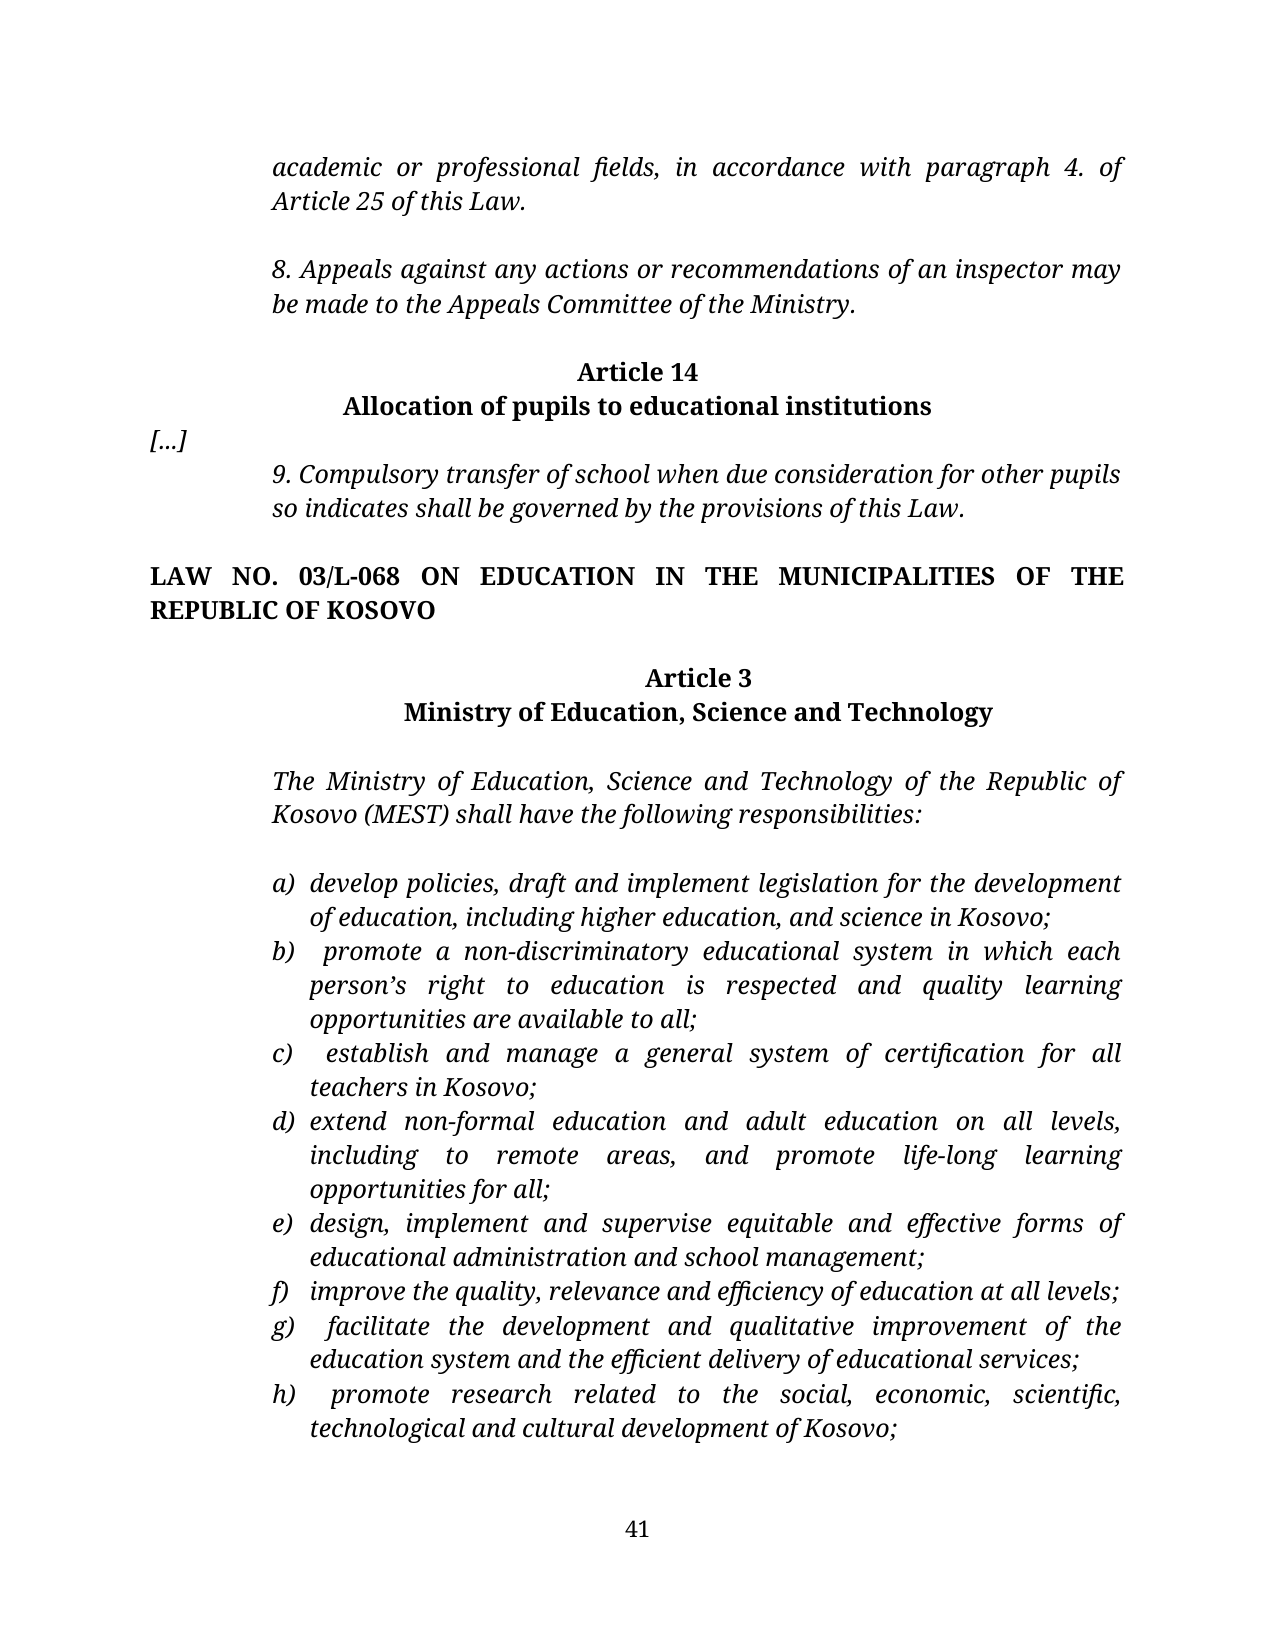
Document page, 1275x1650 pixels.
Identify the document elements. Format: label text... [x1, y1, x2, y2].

list improve the quality, relevance and efficiency of education at all levels; [272, 1274, 1125, 1308]
list extend non-formal education and adult education on all levels, including to remote areas, and promote life-long learning opportunities for all; [272, 1104, 1125, 1206]
list develop policies, draft and implement legislation for the development of education, including higher education, and science in Kosovo; [272, 865, 1125, 933]
list establish and manage a general system of certification for all teachers in Kosovo; [272, 1036, 1125, 1104]
list promote research related to the social, economic, scientific, technological and cultural development of Kosovo; [272, 1376, 1125, 1444]
text Ministry of Education, Science and Technology [272, 695, 1125, 729]
text Article 3 [272, 661, 1125, 695]
text LAW NO. 03/L-068 ON EDUCATION IN THE MUNICIPALITIES OF THE REPUBLIC OF KOSOVO [150, 559, 1125, 627]
text [...] [150, 422, 1125, 457]
text The Ministry of Education, Science and Technology of the Republic of Kosovo (MEST) shall have the following responsibilities: [272, 763, 1125, 831]
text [272, 150, 1125, 218]
list promote a non-discriminatory educational system in which each person’s right to education is respected and quality learning opportunities are available to all; [272, 933, 1125, 1036]
text 9. Compulsory transfer of school when due consideration for other pupils so indicates shall be governed by the provisions of this Law. [272, 457, 1125, 525]
list facilitate the development and qualitative improvement of the education system and the efficient delivery of educational services; [272, 1308, 1125, 1376]
text Allocation of pupils to educational institutions [150, 388, 1125, 422]
text 8. Appeals against any actions or recommendations of an inspector may be made to the Appeals Committee of the Ministry. [272, 252, 1125, 320]
text Article 14 [150, 354, 1125, 388]
list design, implement and supervise equitable and effective forms of educational administration and school management; [272, 1206, 1125, 1274]
